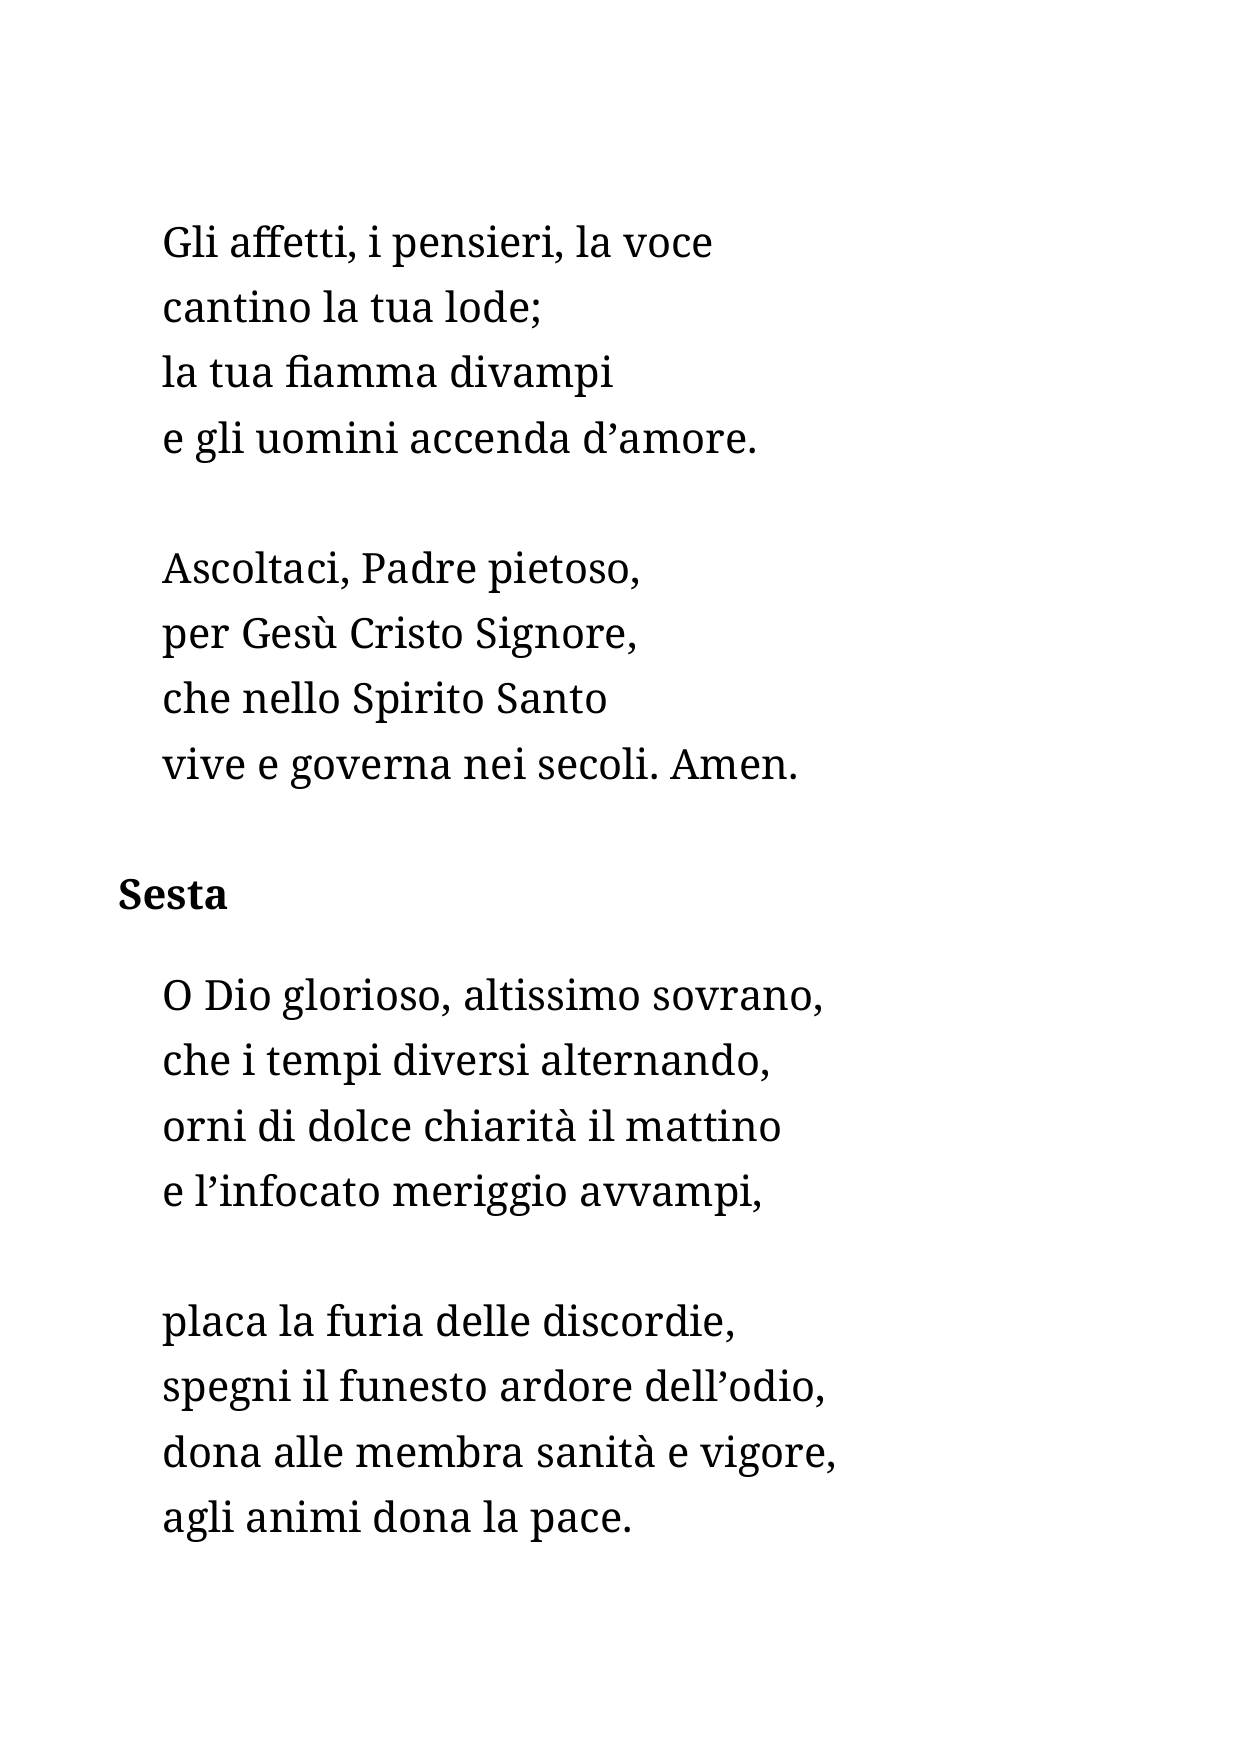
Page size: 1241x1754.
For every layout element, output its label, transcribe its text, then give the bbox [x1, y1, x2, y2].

text dona alle membra sanità e vigore, [162, 1422, 1122, 1479]
text e gli uomini accenda d’amore. [162, 408, 1122, 465]
text vive e governa nei secoli. Amen. [162, 734, 1122, 791]
text e l’infocato meriggio avvampi, [162, 1162, 1122, 1218]
text cantino la tua lode; [162, 278, 1122, 335]
text che i tempi diversi alternando, [162, 1031, 1122, 1088]
text placa la furia delle discordie, [162, 1292, 1122, 1349]
text O Dio glorioso, altissimo sovrano, [162, 966, 1122, 1023]
text che nello Spirito Santo [162, 669, 1122, 726]
text Ascoltaci, Padre pietoso, [162, 539, 1122, 596]
text Sesta [118, 865, 1122, 922]
text agli animi dona la pace. [162, 1488, 1122, 1544]
text Gli affetti, i pensieri, la voce [162, 213, 1122, 269]
text la tua fiamma divampi [162, 343, 1122, 400]
text per Gesù Cristo Signore, [162, 604, 1122, 661]
text orni di dolce chiarità il mattino [162, 1096, 1122, 1153]
text spegni il funesto ardore dell’odio, [162, 1357, 1122, 1414]
